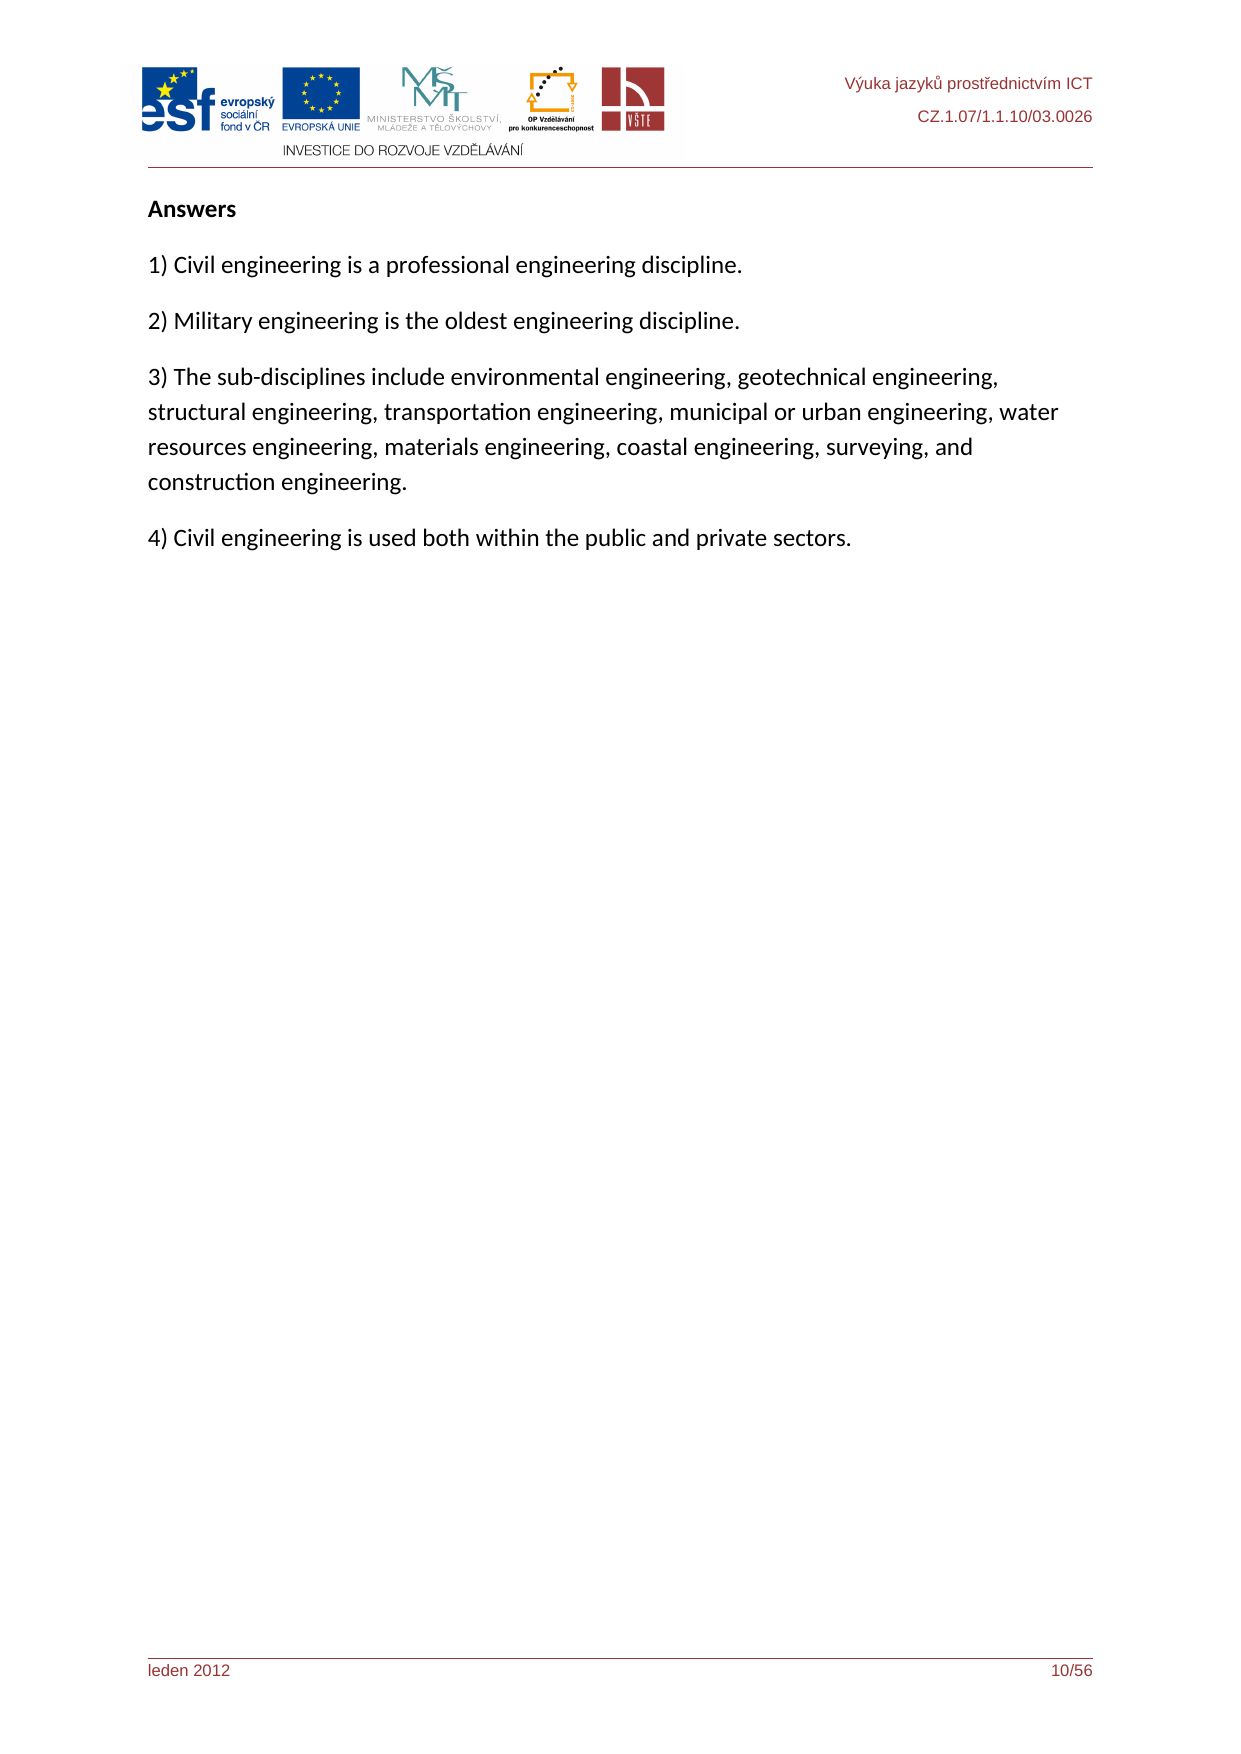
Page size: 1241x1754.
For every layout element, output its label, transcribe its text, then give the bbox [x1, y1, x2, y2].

picture [120, 65, 686, 160]
text 3) The sub-disciplines include environmental engineering, geotechnical engineering, structural engineering, transportation engineering, municipal or urban engineering, water resources engineering, materials engineering, coastal engineering, surveying, and construction engineering. [148, 361, 1093, 496]
text 4) Civil engineering is used both within the public and private sectors. [148, 522, 1093, 552]
text Answers [148, 193, 1093, 224]
text 1) Civil engineering is a professional engineering discipline. [148, 249, 1093, 280]
text 2) Military engineering is the oldest engineering discipline. [148, 305, 1093, 336]
